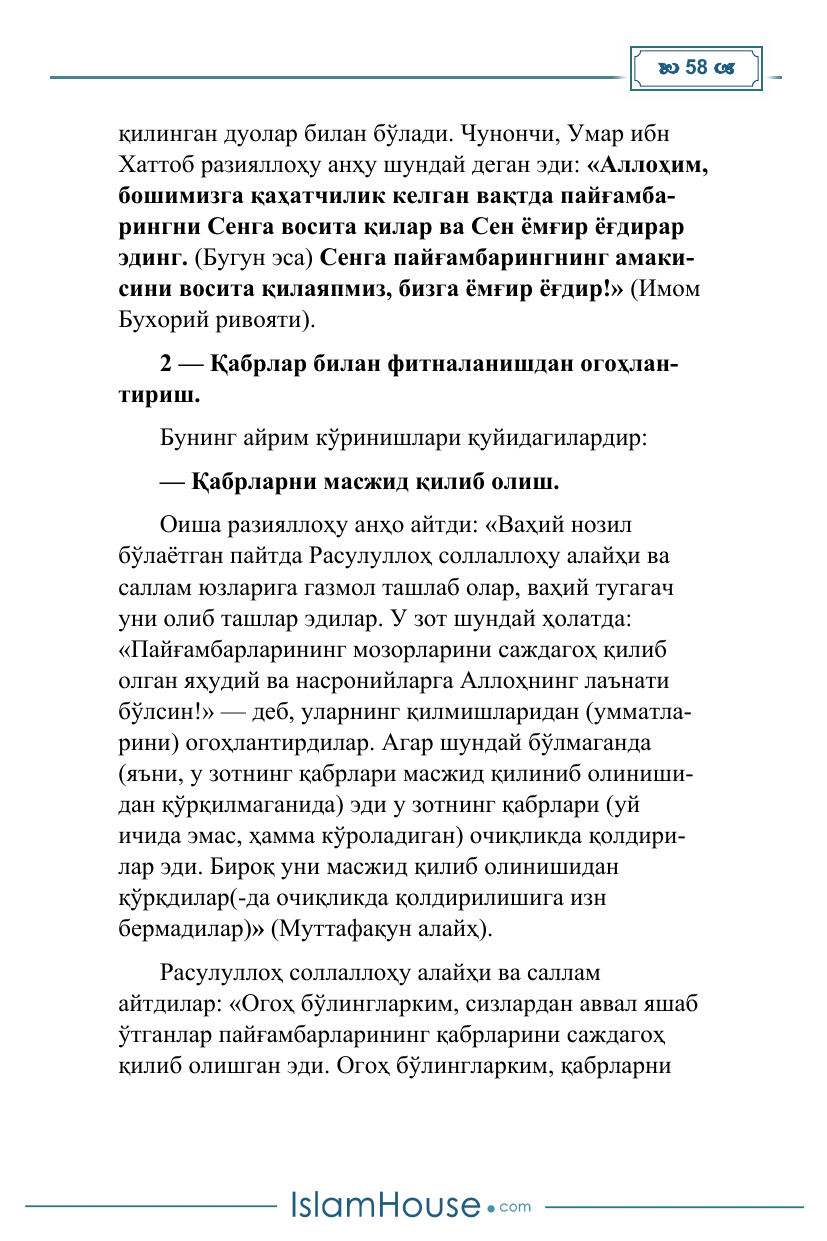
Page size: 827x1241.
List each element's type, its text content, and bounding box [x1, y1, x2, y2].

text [118, 118, 709, 333]
picture [18, 1186, 277, 1223]
picture [284, 1186, 805, 1224]
text Бунинг айрим кўринишлари қуйидагилардир: [118, 422, 709, 451]
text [118, 957, 709, 1078]
subtitle 2 — Қабрлар билан фитналанишдан огоҳлан-тириш. [118, 348, 709, 408]
subtitle — Қабрларни масжид қилиб олиш. [118, 466, 709, 495]
text Оиша разияллоҳу анҳо айтди: «Ваҳий нозил бўлаётган пайтда Расулуллоҳ соллаллоҳу алайҳи ва саллам юзларига газмол ташлаб олар, ваҳий тугагач уни олиб ташлар эдилар. У зот шундай ҳолатда: «Пайғамбарларининг мозорларини саждагоҳ қилиб олган яҳудий ва насронийларга Аллоҳнинг лаънати бўлсин!» — деб, уларнинг қилмишларидан (умматла-рини) огоҳлантирдилар. Агар шундай бўлмаганда (яъни, у зотнинг қабрлари масжид қилиниб олиниши-дан қўрқилмаганида) эди у зотнинг қабрлари (уй ичида эмас, ҳамма кўроладиган) очиқликда қолдири-лар эди. Бироқ уни масжид қилиб олинишидан қўрқдилар(-да очиқликда қолдирилишига изн бермадилар)» (Муттафақун алайҳ). [118, 509, 709, 942]
